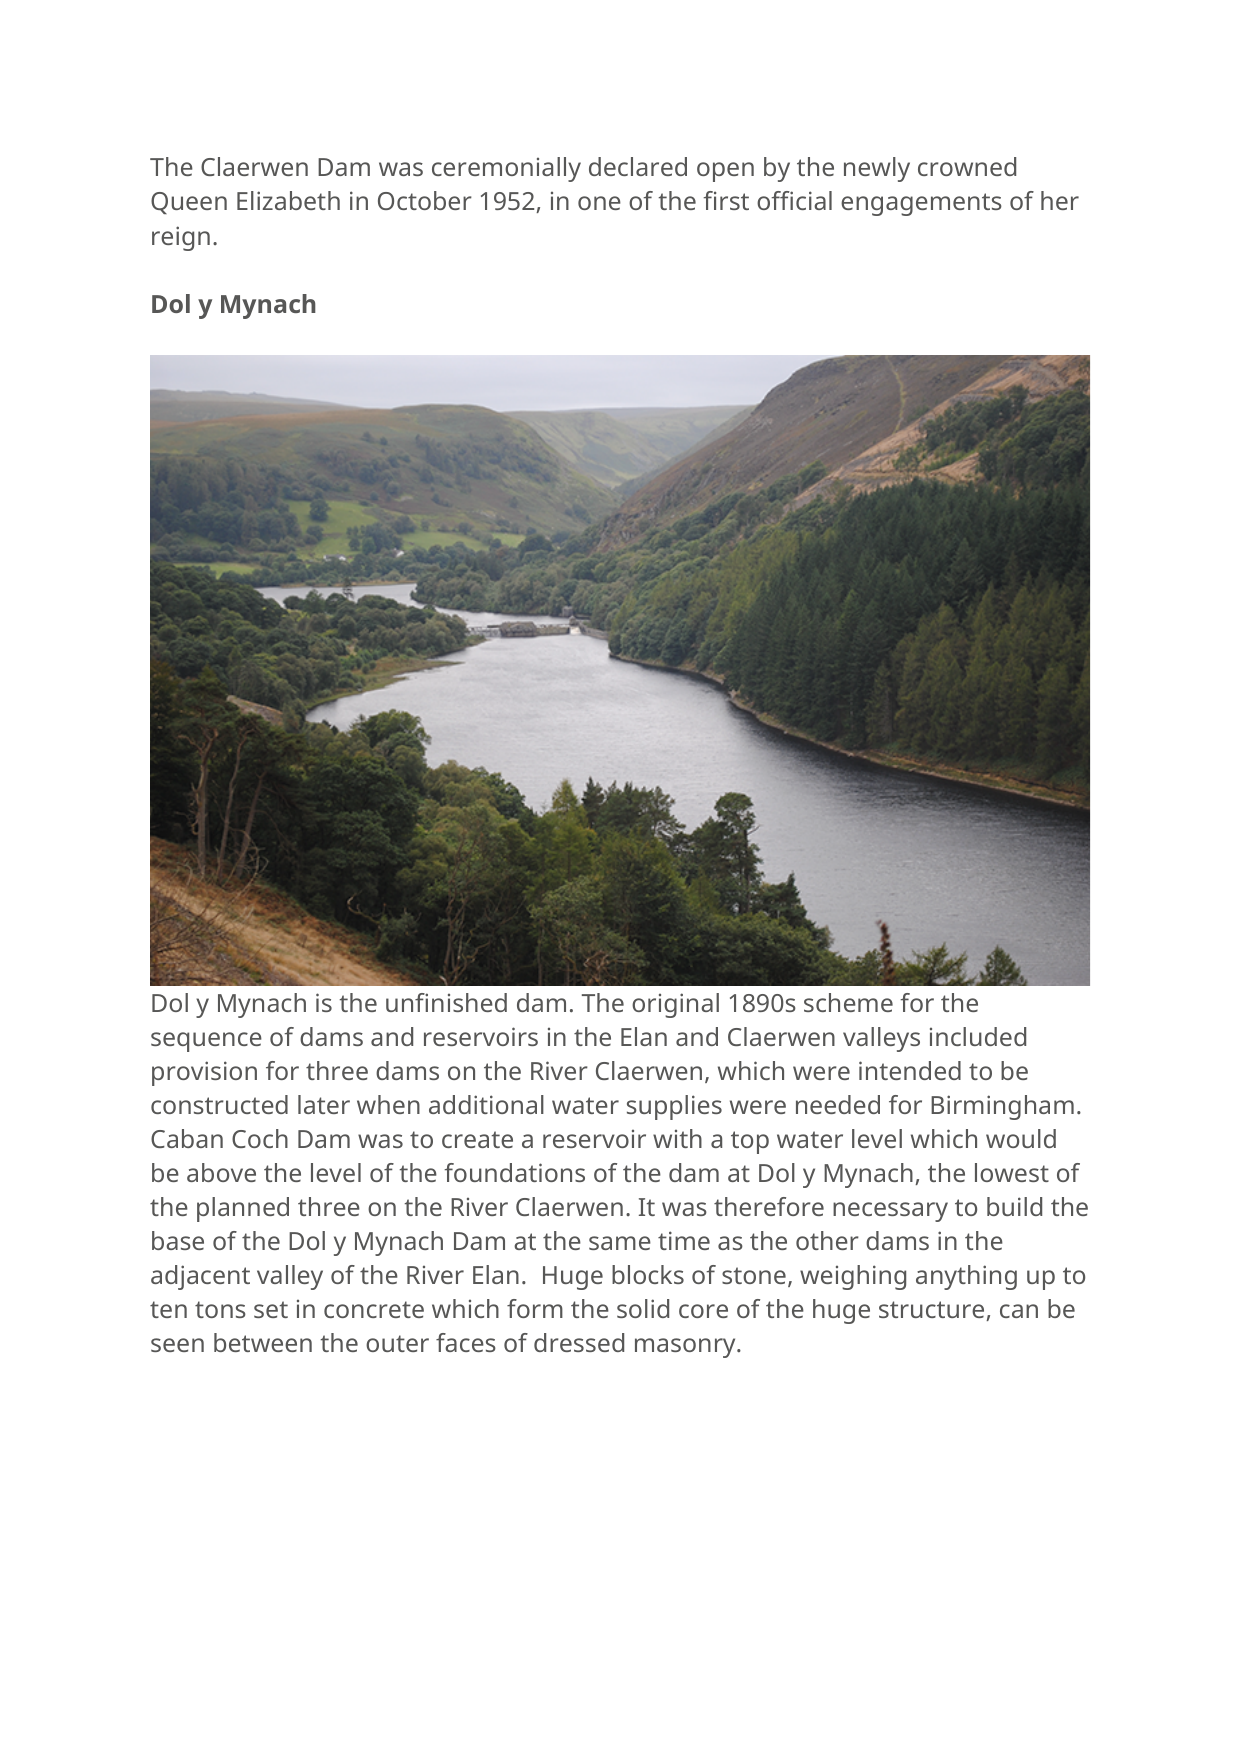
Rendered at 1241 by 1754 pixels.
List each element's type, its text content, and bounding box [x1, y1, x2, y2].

picture [150, 355, 1091, 986]
text Dol y Mynach [150, 287, 1090, 321]
text Dol y Mynach is the unfinished dam. The original 1890s scheme for the sequence of dams and reservoirs in the Elan and Claerwen valleys included provision for three dams on the River Claerwen, which were intended to be constructed later when additional water supplies were needed for Birmingham. Caban Coch Dam was to create a reservoir with a top water level which would be above the level of the foundations of the dam at Dol y Mynach, the lowest of the planned three on the River Claerwen. It was therefore necessary to build the base of the Dol y Mynach Dam at the same time as the other dams in the adjacent valley of the River Elan. Huge blocks of stone, weighing anything up to ten tons set in concrete which form the solid core of the huge structure, can be seen between the outer faces of dressed masonry. [150, 986, 1090, 1360]
text The Claerwen Dam was ceremonially declared open by the newly crowned Queen Elizabeth in October 1952, in one of the first official engagements of her reign. [150, 150, 1090, 252]
